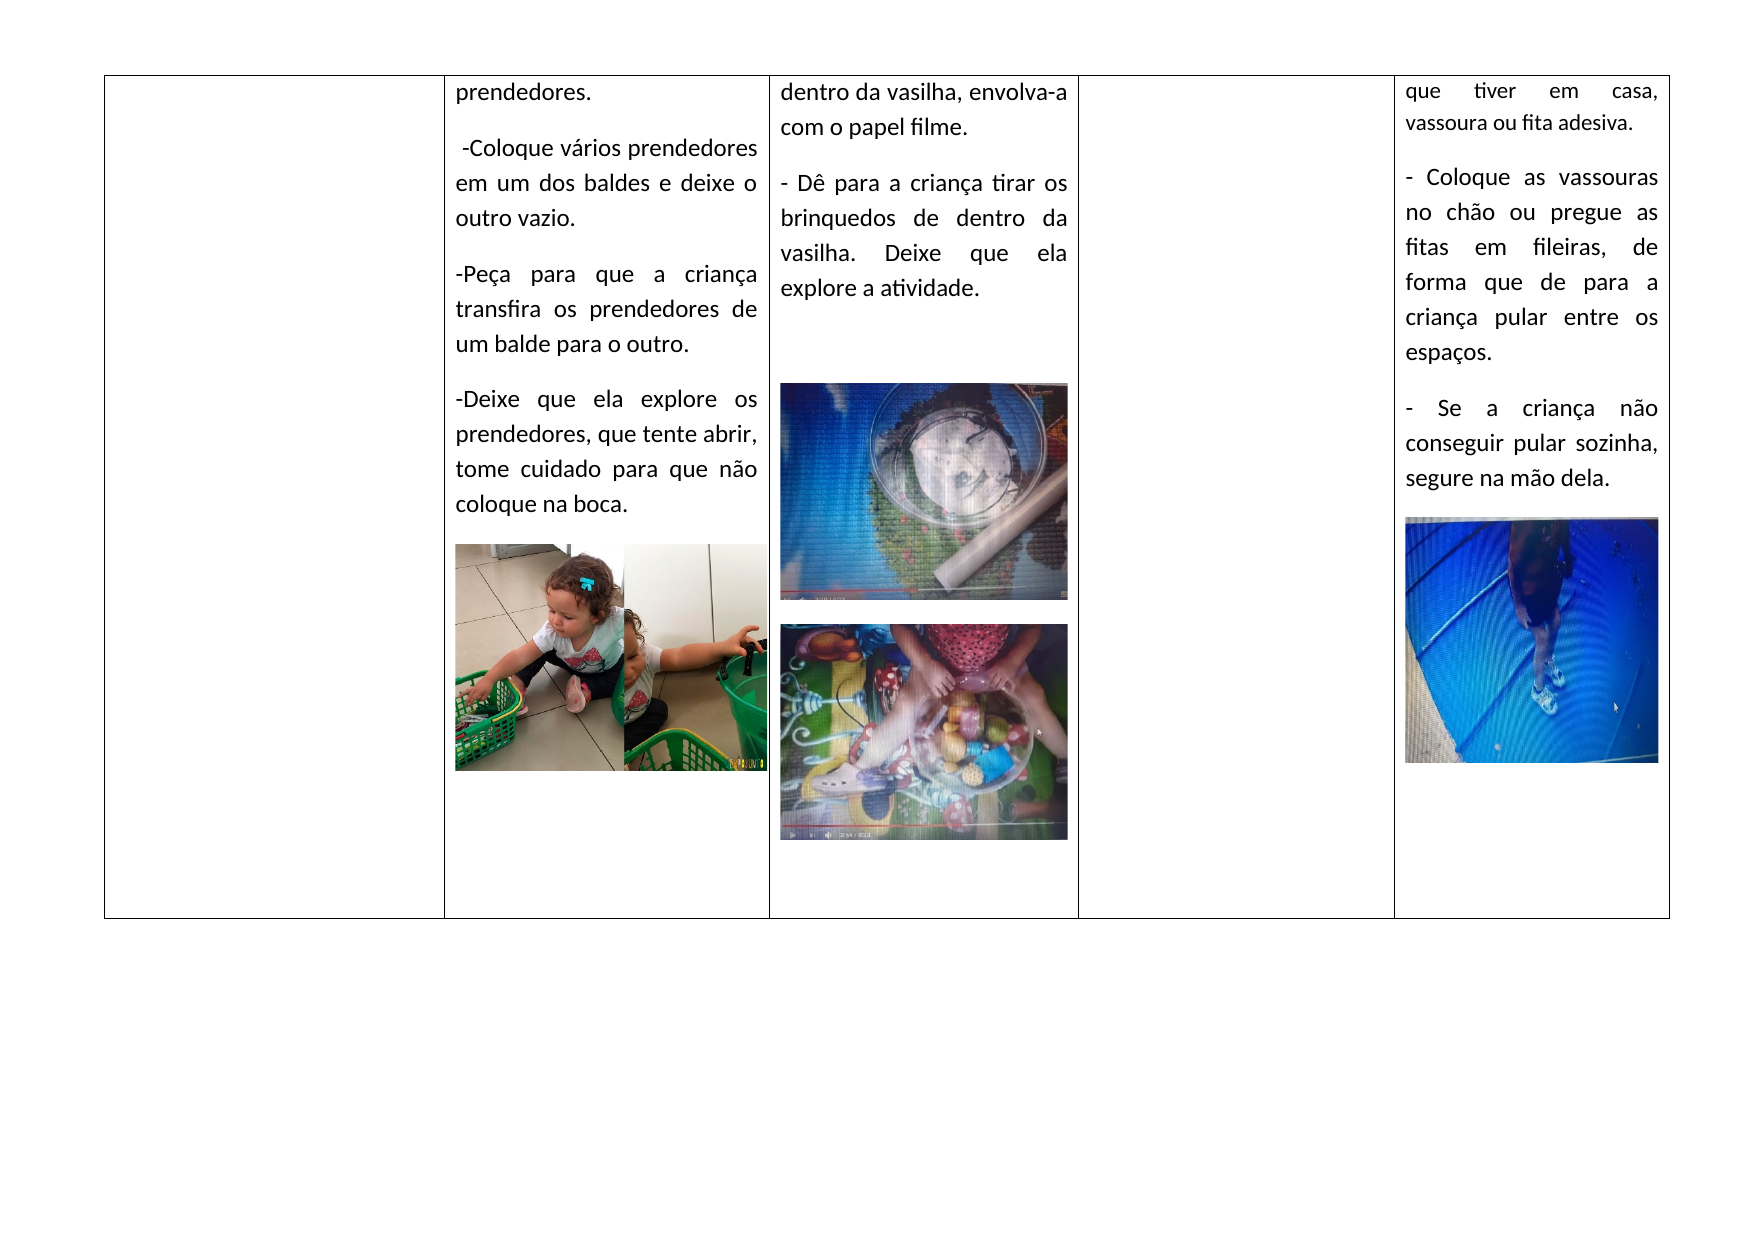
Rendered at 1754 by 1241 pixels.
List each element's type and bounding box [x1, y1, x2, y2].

picture [1405, 517, 1659, 763]
table_cell [105, 76, 444, 917]
picture [1495, 743, 1501, 751]
picture [780, 383, 1068, 600]
picture [455, 544, 768, 771]
table_cell [770, 76, 1078, 917]
picture [1522, 748, 1527, 761]
table_cell [445, 76, 769, 917]
picture [780, 624, 1068, 840]
table_cell [1395, 76, 1669, 917]
table_cell [1079, 76, 1394, 917]
picture [1496, 754, 1502, 763]
